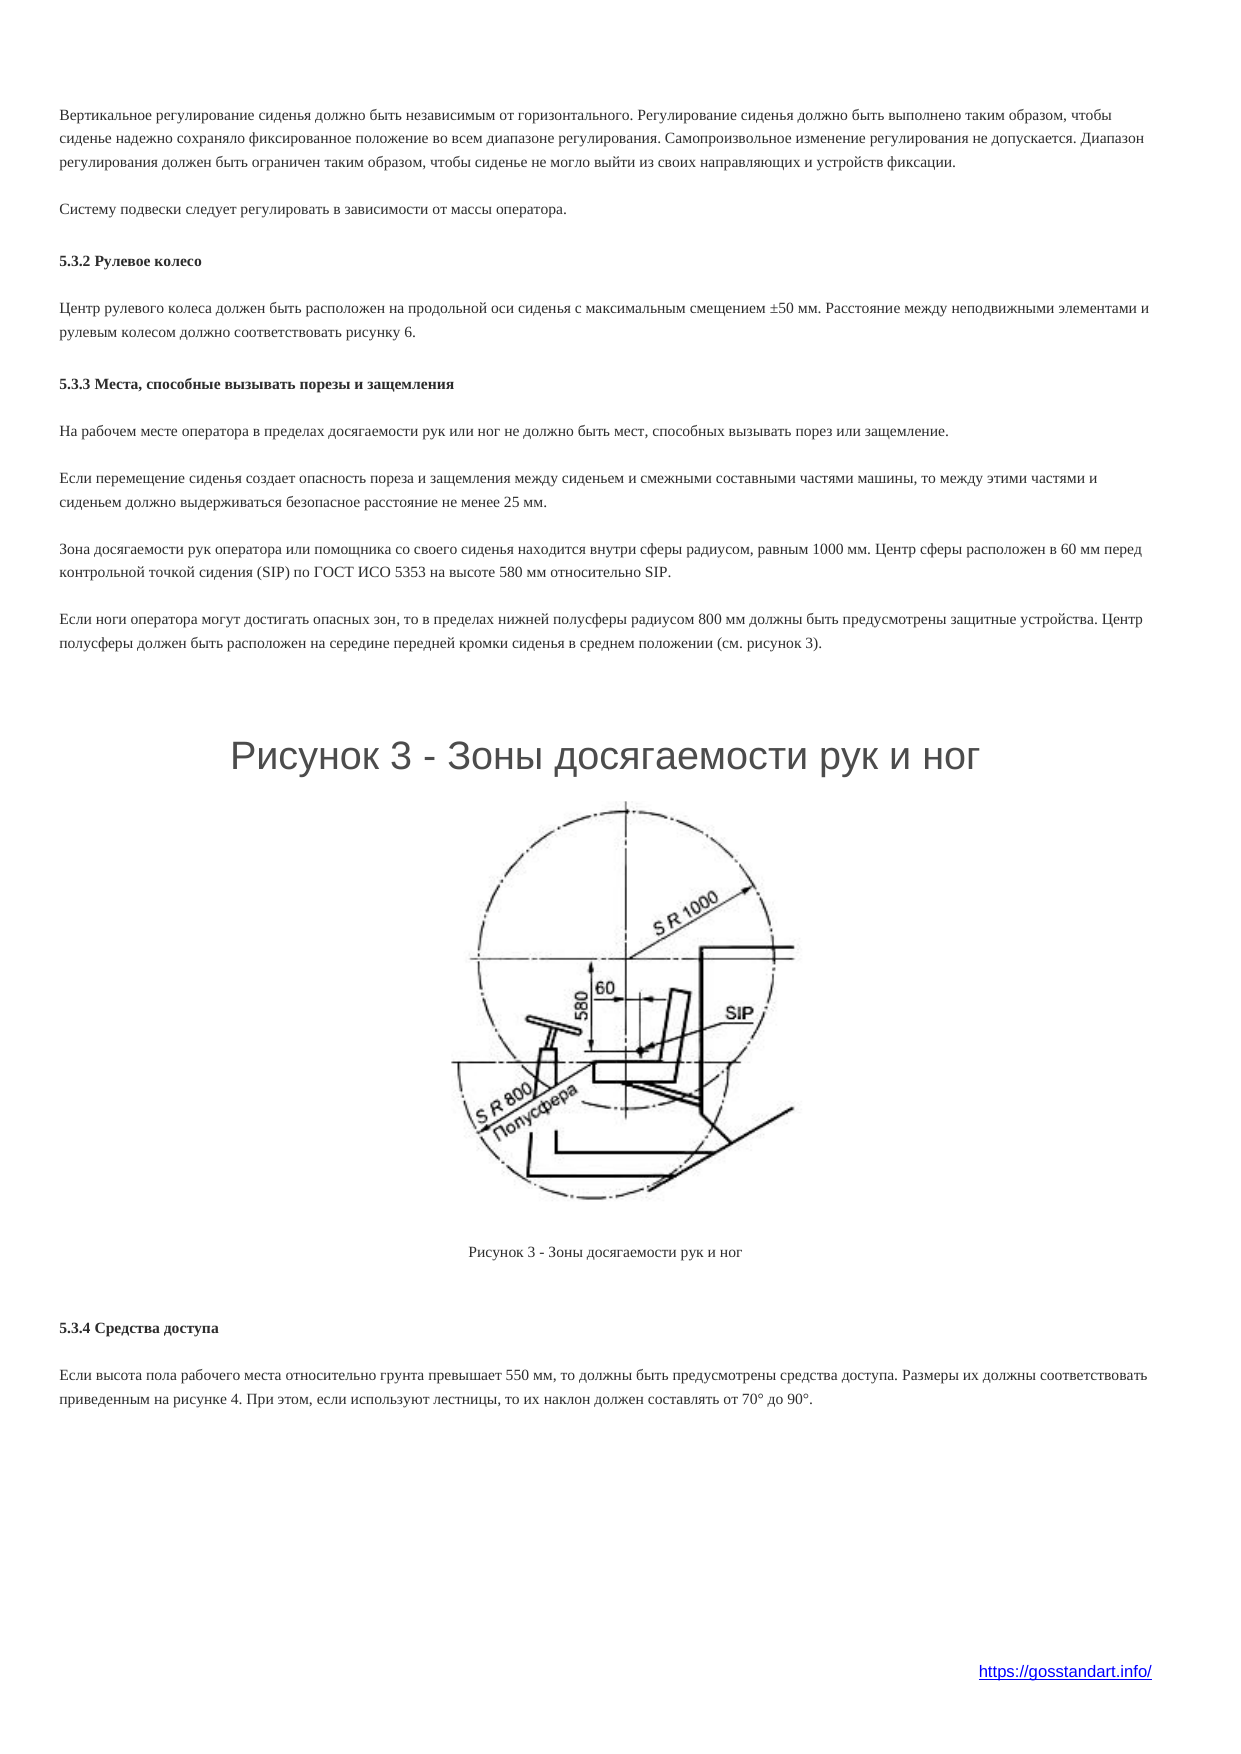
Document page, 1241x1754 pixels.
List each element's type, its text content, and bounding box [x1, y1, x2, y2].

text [59, 100, 1152, 246]
text 5.3.3 Места, способные вызывать порезы и защемления На рабочем месте оператора в пределах досягаемости рук или ног не должно быть мест, способных вызывать порез или защемление. Если перемещение сиденья создает опасность пореза и защемления между сиденьем и смежными составными частями машины, то между этими частями и сиденьем должно выдерживаться безопасное расстояние не менее 25 мм. Зона досягаемости рук оператора или помощника со своего сиденья находится внутри сферы радиусом, равным 1000 мм. Центр сферы расположен в 60 мм перед контрольной точкой сидения (SIP) по ГОСТ ИСО 5353 на высоте 580 мм относительно SIP. Если ноги оператора могут достигать опасных зон, то в пределах нижней полусферы радиусом 800 мм должны быть предусмотрены защитные устройства. Центр полусферы должен быть расположен на середине передней кромки сиденья в среднем положении (см. рисунок 3). [59, 369, 1152, 704]
text Рисунок 3 - Зоны досягаемости рук и ног [59, 1214, 1152, 1261]
picture [389, 801, 821, 1214]
subtitle Рисунок 3 - Зоны досягаемости рук и ног [59, 732, 1152, 777]
text 5.3.4 Средства доступа Если высота пола рабочего места относительно грунта превышает 550 мм, то должны быть предусмотрены средства доступа. Размеры их должны соответствовать приведенным на рисунке 4. При этом, если используют лестницы, то их наклон должен составлять от 70° до 90°. [59, 1313, 1152, 1460]
text 5.3.2 Рулевое колесо Центр рулевого колеса должен быть расположен на продольной оси сиденья с максимальным смещением ±50 мм. Расстояние между неподвижными элементами и рулевым колесом должно соответствовать рисунку 6. [59, 246, 1152, 369]
